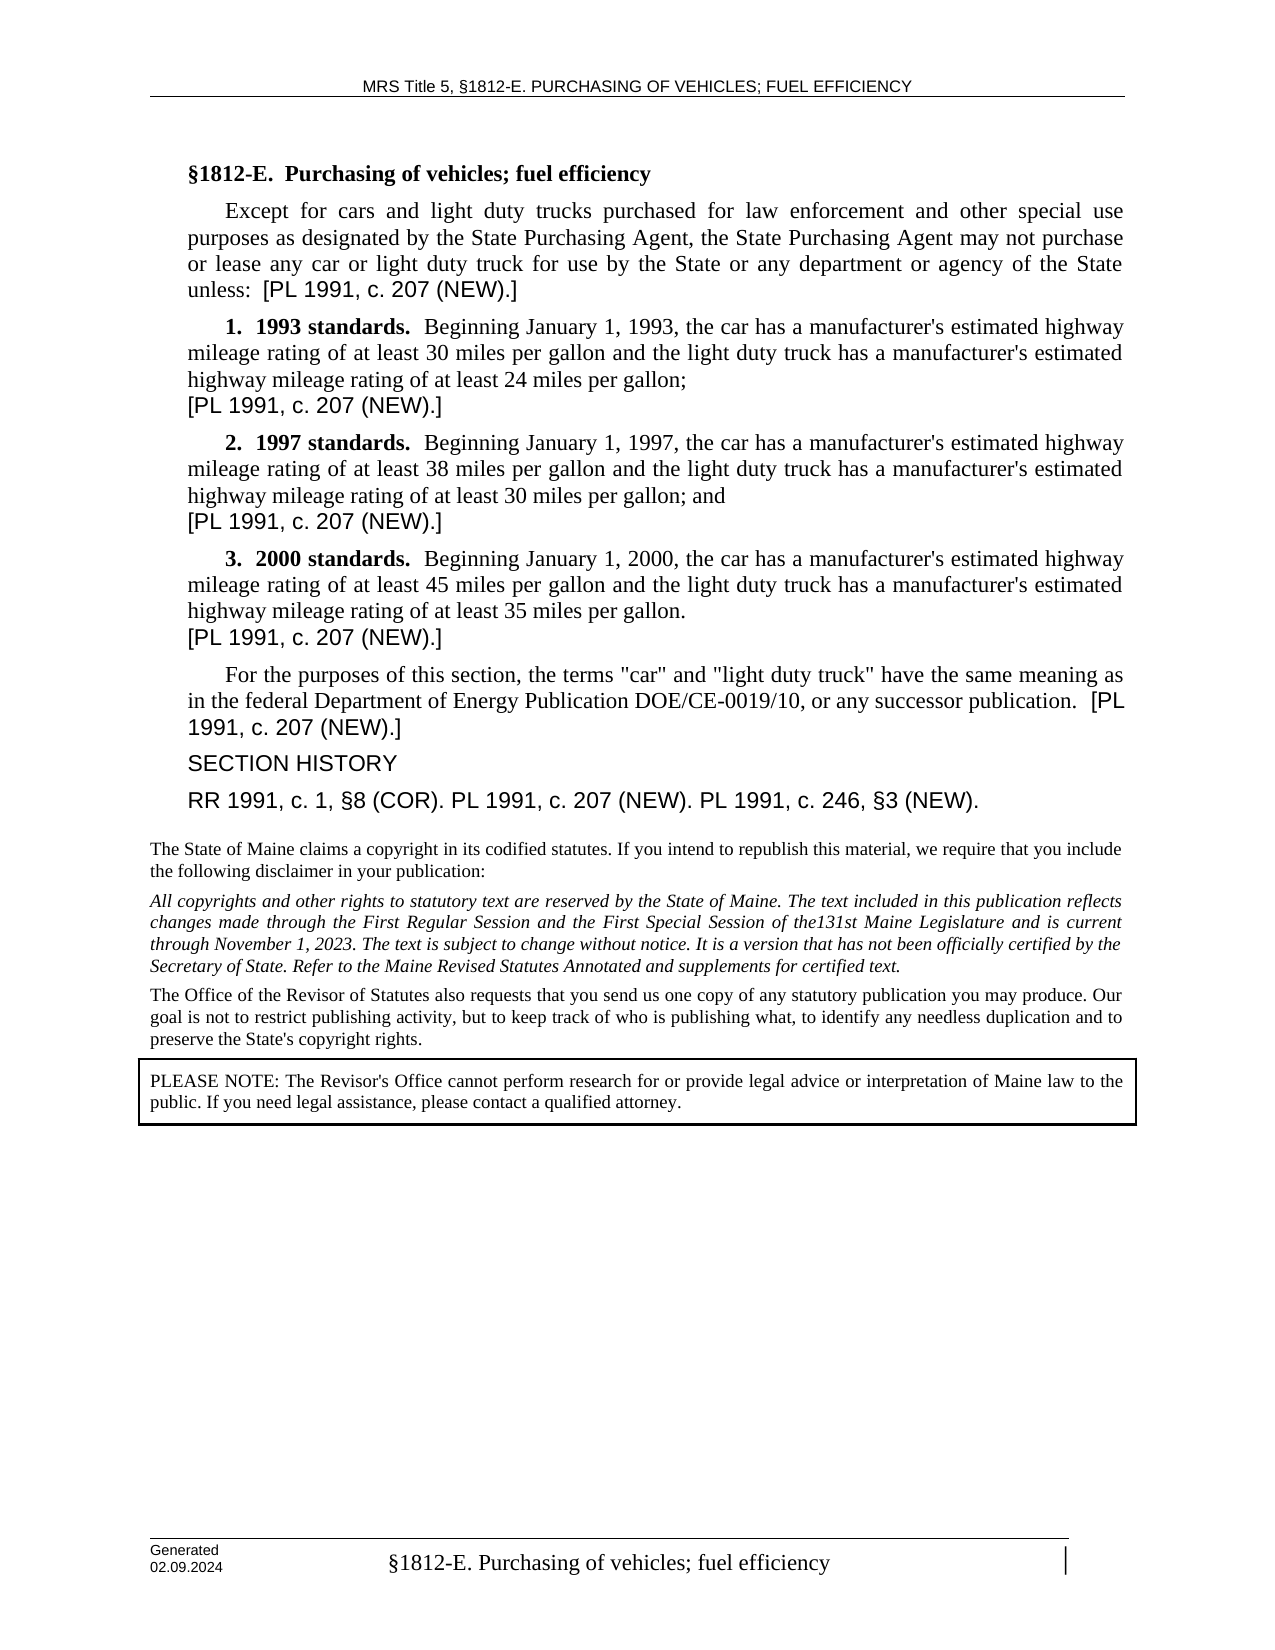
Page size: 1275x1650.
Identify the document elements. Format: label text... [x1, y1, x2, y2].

text 3. 2000 standards. Beginning January 1, 2000, the car has a manufacturer's estimated highway mileage rating of at least 45 miles per gallon and the light duty truck has a manufacturer's estimated highway mileage rating of at least 35 miles per gallon. [187, 545, 1125, 624]
text The Office of the Revisor of Statutes also requests that you send us one copy of any statutory publication you may produce. Our goal is not to restrict publishing activity, but to keep track of who is publishing what, to identify any needless duplication and to preserve the State's copyright rights. [150, 984, 1125, 1049]
text [PL 1991, c. 207 (NEW).] [187, 624, 1125, 650]
text Except for cars and light duty trucks purchased for law enforcement and other special use purposes as designated by the State Purchasing Agent, the State Purchasing Agent may not purchase or lease any car or light duty truck for use by the State or any department or agency of the State unless: [PL 1991, c. 207 (NEW).] [187, 197, 1125, 303]
text [PL 1991, c. 207 (NEW).] [187, 392, 1125, 418]
text 2. 1997 standards. Beginning January 1, 1997, the car has a manufacturer's estimated highway mileage rating of at least 38 miles per gallon and the light duty truck has a manufacturer's estimated highway mileage rating of at least 30 miles per gallon; and [187, 429, 1125, 508]
text [PL 1991, c. 207 (NEW).] [187, 508, 1125, 534]
text §1812-E. Purchasing of vehicles; fuel efficiency [187, 160, 1125, 187]
text SECTION HISTORY [187, 750, 1125, 777]
text PLEASE NOTE: The Revisor's Office cannot perform research for or provide legal advice or interpretation of Maine law to the public. If you need legal assistance, please contact a qualified attorney. [140, 1060, 1135, 1123]
text For the purposes of this section, the terms "car" and "light duty truck" have the same meaning as in the federal Department of Energy Publication DOE/CE-0019/10, or any successor publication. [PL 1991, c. 207 (NEW).] [187, 661, 1125, 740]
text The State of Maine claims a copyright in its codified statutes. If you intend to republish this material, we require that you include the following disclaimer in your publication: [150, 838, 1125, 881]
text RR 1991, c. 1, §8 (COR). PL 1991, c. 207 (NEW). PL 1991, c. 246, §3 (NEW). [187, 787, 1125, 813]
text All copyrights and other rights to statutory text are reserved by the State of Maine. The text included in this publication reflects changes made through the First Regular Session and the First Special Session of the131st Maine Legislature and is current through November 1, 2023 . The text is subject to change without notice. It is a version that has not been officially certified by the Secretary of State. Refer to the Maine Revised Statutes Annotated and supplements for certified text. [150, 890, 1125, 976]
text 1. 1993 standards. Beginning January 1, 1993, the car has a manufacturer's estimated highway mileage rating of at least 30 miles per gallon and the light duty truck has a manufacturer's estimated highway mileage rating of at least 24 miles per gallon; [187, 313, 1125, 392]
